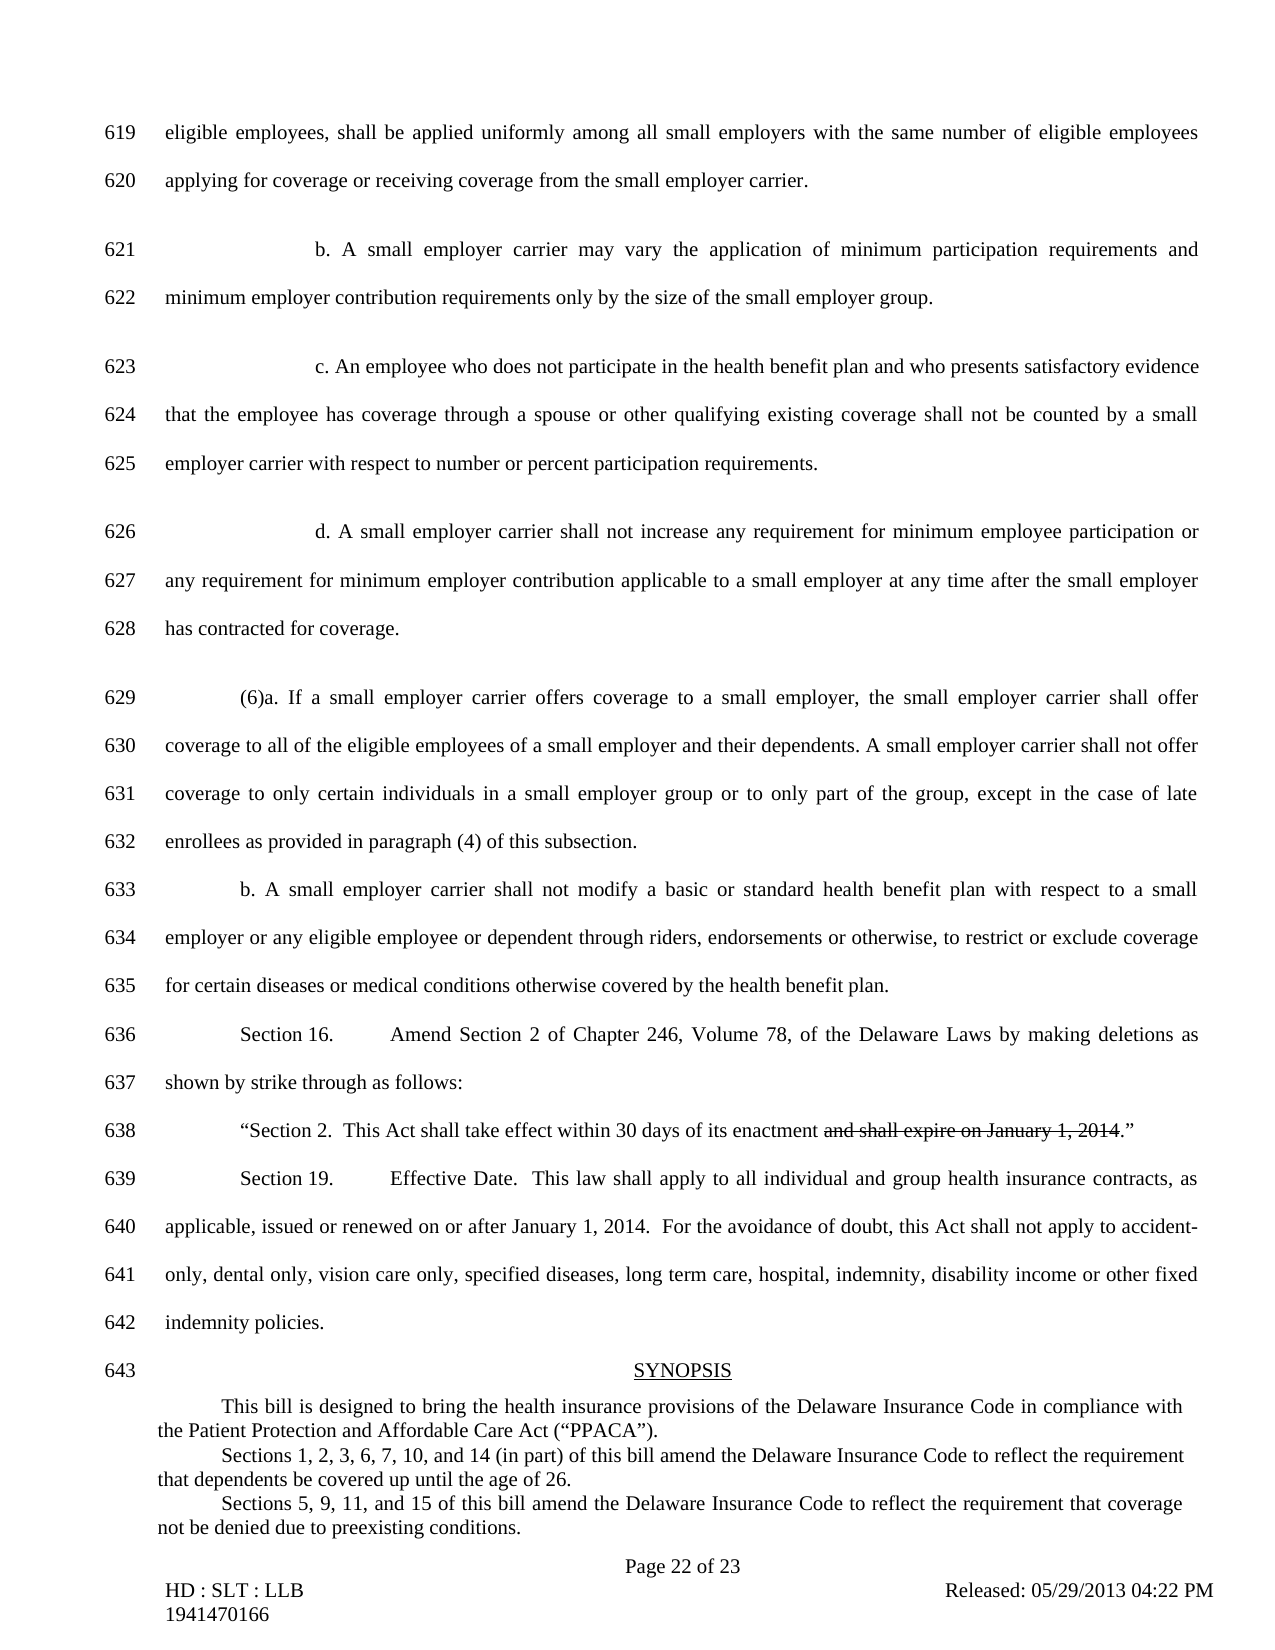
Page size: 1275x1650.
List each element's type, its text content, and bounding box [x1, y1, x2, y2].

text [165, 120, 1200, 192]
text b. A small employer carrier may vary the application of minimum participation requirements and minimum employer contribution requirements only by the size of the small employer group. [165, 237, 1200, 309]
text b. A small employer carrier shall not modify a basic or standard health benefit plan with respect to a small employer or any eligible employee or dependent through riders, endorsements or otherwise, to restrict or exclude coverage for certain diseases or medical conditions otherwise covered by the health benefit plan. [165, 877, 1200, 997]
text c. An employee who does not participate in the health benefit plan and who presents satisfactory evidence that the employee has coverage through a spouse or other qualifying existing coverage shall not be counted by a small employer carrier with respect to number or percent participation requirements. [165, 354, 1200, 474]
text SYNOPSIS [165, 1358, 1200, 1382]
text Section 16. Amend Section 2 of Chapter 246, Volume 78, of the Delaware Laws by making deletions as shown by strike through as follows: [165, 1021, 1200, 1094]
text d. A small employer carrier shall not increase any requirement for minimum employee participation or any requirement for minimum employer contribution applicable to a small employer at any time after the small employer has contracted for coverage. [165, 519, 1200, 640]
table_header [146, 1394, 1196, 1539]
text (6)a. If a small employer carrier offers coverage to a small employer, the small employer carrier shall offer coverage to all of the eligible employees of a small employer and their dependents. A small employer carrier shall not offer coverage to only certain individuals in a small employer group or to only part of the group, except in the case of late enrollees as provided in paragraph (4) of this subsection. [165, 684, 1200, 853]
text Section 19. Effective Date. This law shall apply to all individual and group health insurance contracts, as applicable, issued or renewed on or after January 1, 2014. For the avoidance of doubt, this Act shall not apply to accident-only, dental only, vision care only, specified diseases, long term care, hospital, indemnity, disability income or other fixed indemnity policies. [165, 1166, 1200, 1334]
text “Section 2. This Act shall take effect within 30 days of its enactment and shall expire on January 1, 2014.” [165, 1118, 1200, 1142]
